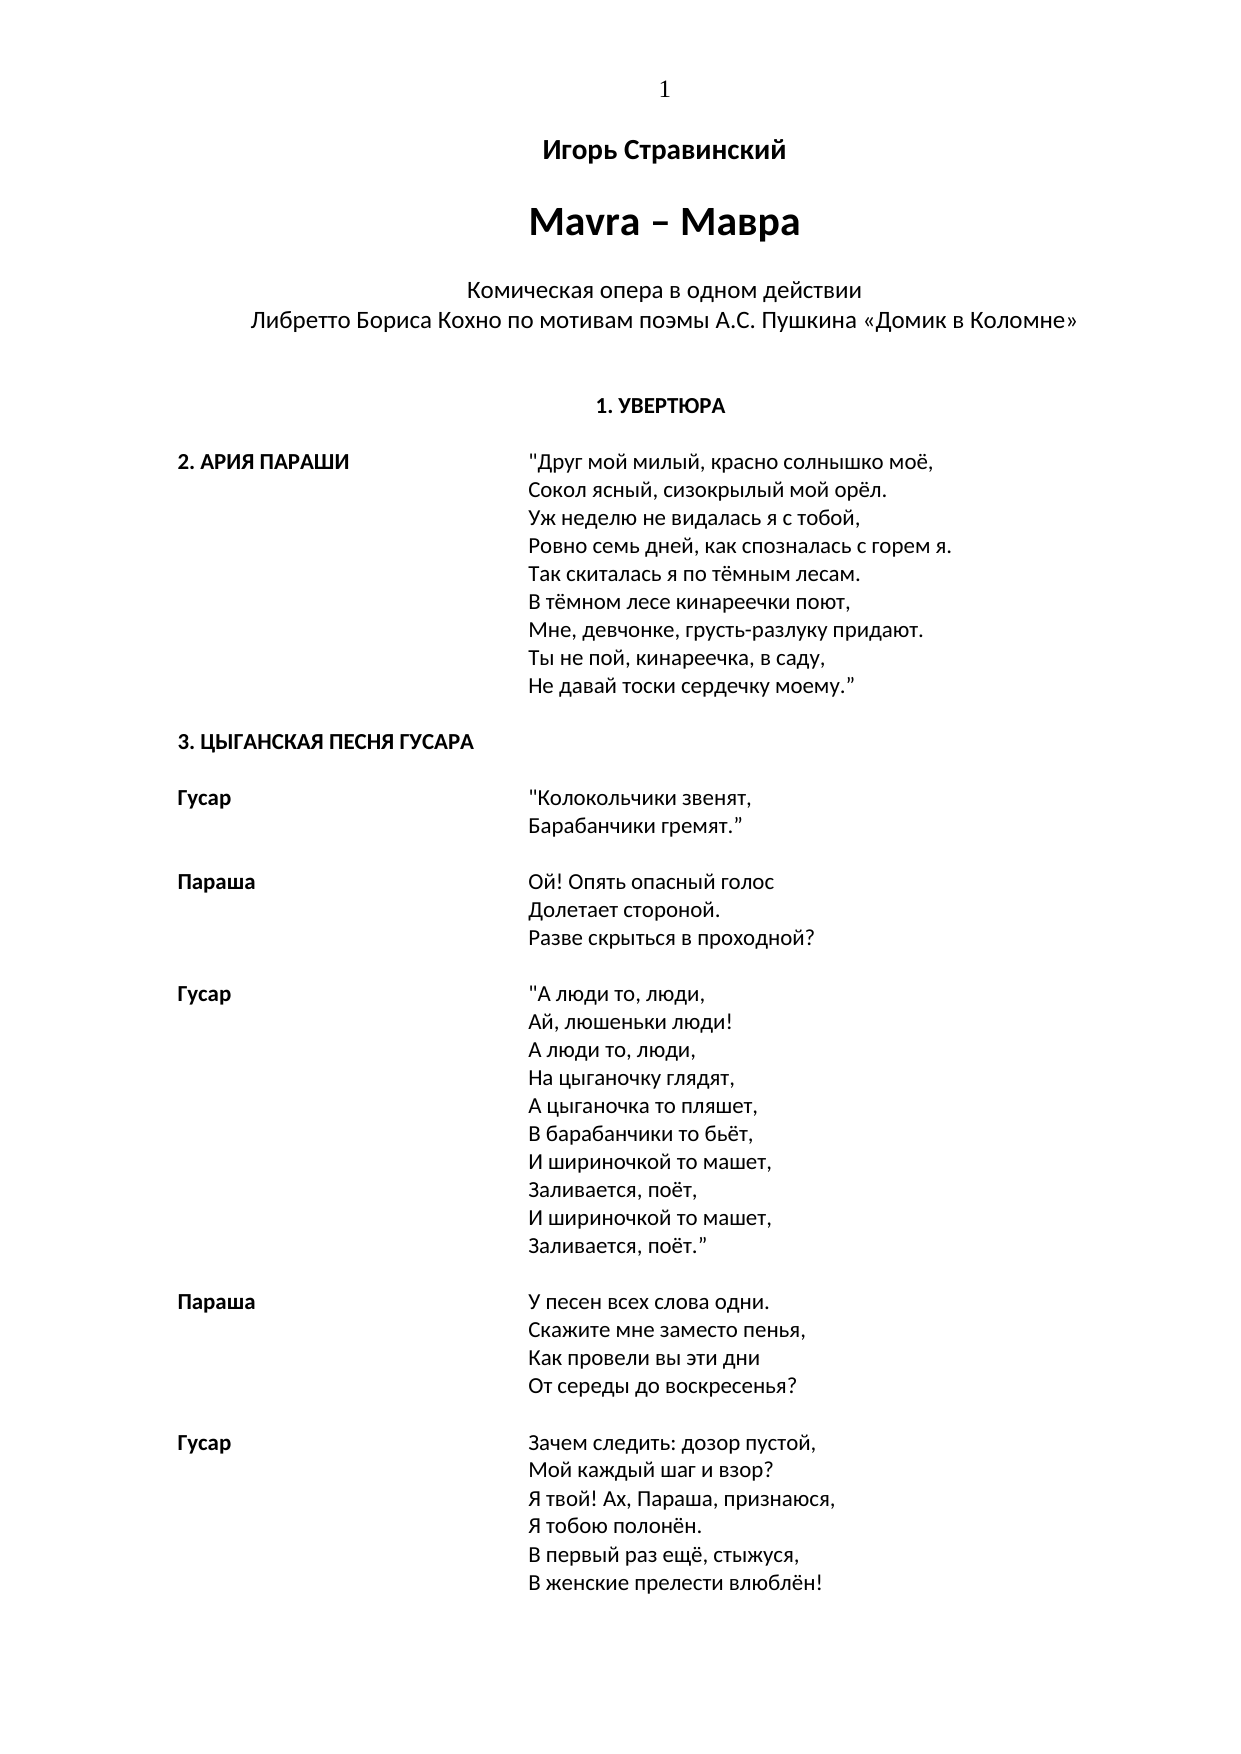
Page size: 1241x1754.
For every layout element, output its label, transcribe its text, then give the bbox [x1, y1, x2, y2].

text Комическая опера в одном действии [177, 274, 1152, 304]
text Игорь Стравинский [177, 131, 1152, 167]
table_header 1. УВЕРТЮРА [166, 391, 1155, 447]
text Либретто Бориса Кохно по мотивам поэмы А.С. Пушкина «Домик в Коломне» [177, 304, 1152, 335]
table_cell "Друг мой милый, красно солнышко моё, Сокол ясный, сизокрылый мой орёл. Уж неделю не видалась я с тобой, Ровно семь дней, как спозналась с горем я. Так скиталась я по тёмным лесам. В тёмном лесе кинареечки поют, Мне, девчонке, грусть-разлуку придают. Ты не пой, кинареечка, в саду, Не давай тоски сердечку моему.” [517, 447, 1155, 727]
table_cell 2. АРИЯ ПАРАШИ [166, 447, 517, 727]
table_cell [166, 727, 517, 1624]
text Mavra – Мавра [177, 195, 1152, 246]
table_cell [517, 727, 1155, 1624]
